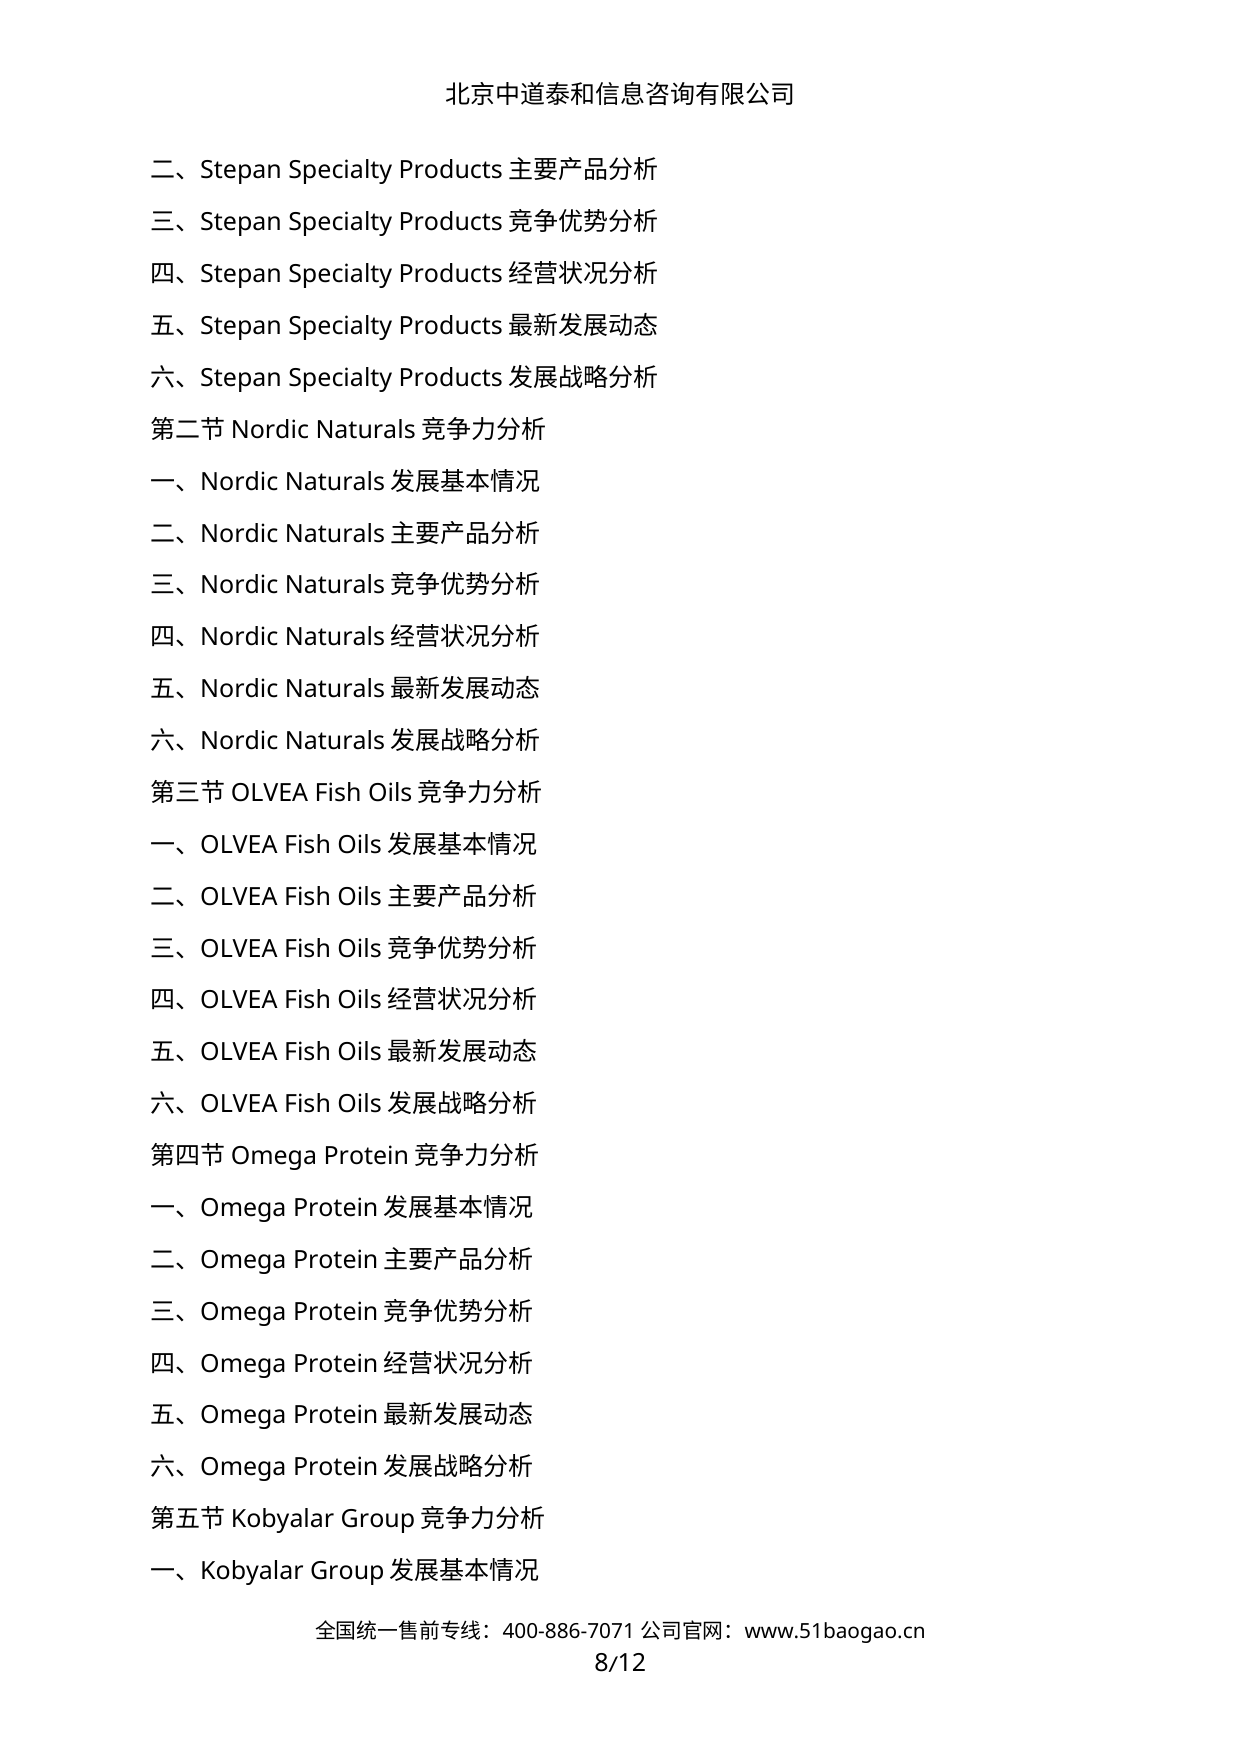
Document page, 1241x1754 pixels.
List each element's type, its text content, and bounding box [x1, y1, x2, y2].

text 第四节 Omega Protein竞争力分析 [150, 1136, 1090, 1172]
text 五、OLVEA Fish Oils最新发展动态 [150, 1032, 1090, 1068]
text 二、Nordic Naturals主要产品分析 [150, 513, 1090, 549]
text 四、Stepan Specialty Products经营状况分析 [150, 254, 1090, 290]
text 五、Stepan Specialty Products最新发展动态 [150, 306, 1090, 342]
text 第三节 OLVEA Fish Oils竞争力分析 [150, 772, 1090, 809]
text 六、Stepan Specialty Products发展战略分析 [150, 357, 1090, 394]
text 六、Omega Protein发展战略分析 [150, 1447, 1090, 1483]
text 三、Stepan Specialty Products竞争优势分析 [150, 202, 1090, 238]
text 三、Omega Protein竞争优势分析 [150, 1291, 1090, 1327]
text 六、OLVEA Fish Oils发展战略分析 [150, 1084, 1090, 1120]
text 六、Nordic Naturals发展战略分析 [150, 721, 1090, 757]
text 四、Omega Protein经营状况分析 [150, 1343, 1090, 1379]
text 四、Nordic Naturals经营状况分析 [150, 617, 1090, 653]
text 一、Nordic Naturals发展基本情况 [150, 461, 1090, 497]
text 四、OLVEA Fish Oils经营状况分析 [150, 980, 1090, 1016]
text 第二节 Nordic Naturals竞争力分析 [150, 409, 1090, 446]
text 二、OLVEA Fish Oils主要产品分析 [150, 876, 1090, 912]
text 三、Nordic Naturals竞争优势分析 [150, 565, 1090, 601]
text 二、Stepan Specialty Products主要产品分析 [150, 150, 1090, 186]
text 五、Nordic Naturals最新发展动态 [150, 669, 1090, 705]
text 一、Kobyalar Group发展基本情况 [150, 1551, 1090, 1587]
text 二、Omega Protein主要产品分析 [150, 1239, 1090, 1276]
text 第五节 Kobyalar Group竞争力分析 [150, 1499, 1090, 1535]
text 五、Omega Protein最新发展动态 [150, 1395, 1090, 1431]
text 一、Omega Protein发展基本情况 [150, 1187, 1090, 1224]
text 三、OLVEA Fish Oils竞争优势分析 [150, 928, 1090, 964]
text 一、OLVEA Fish Oils发展基本情况 [150, 824, 1090, 861]
